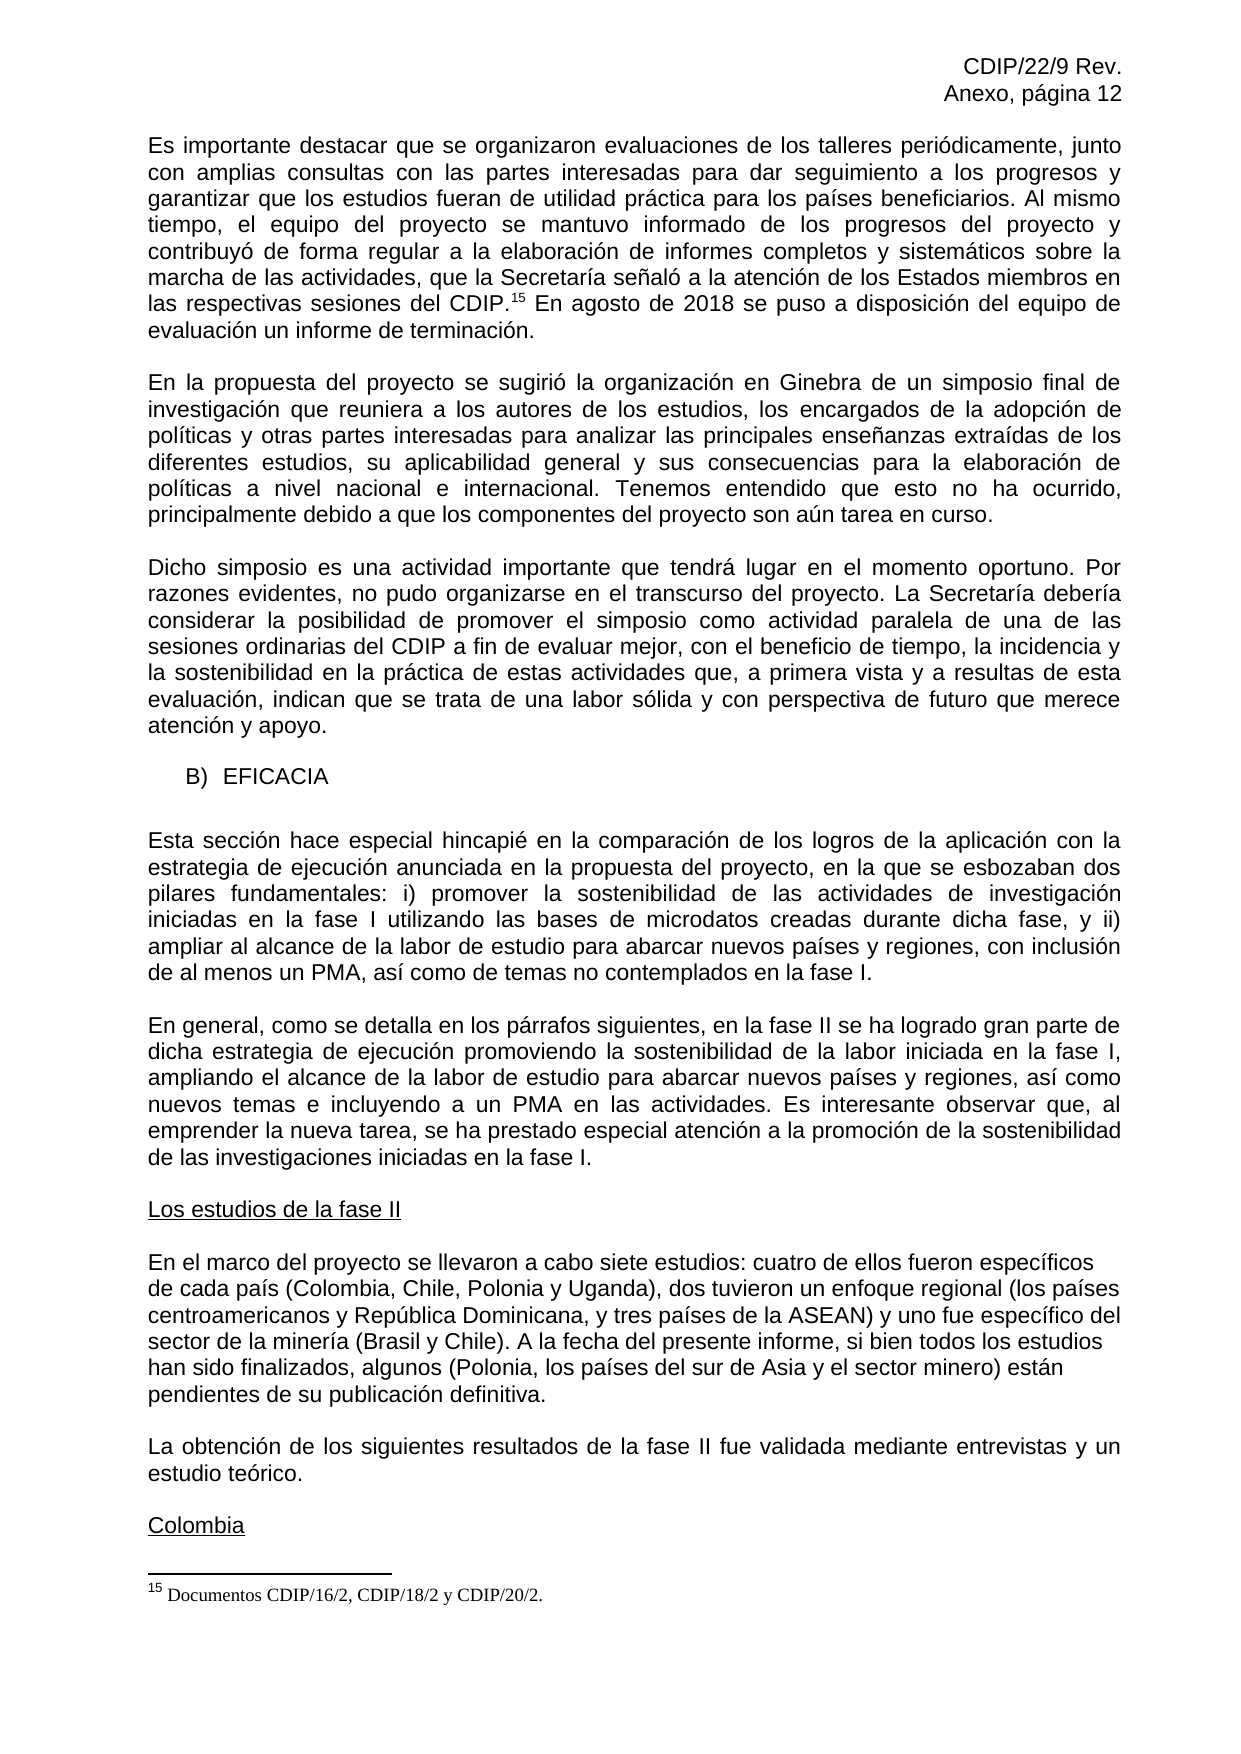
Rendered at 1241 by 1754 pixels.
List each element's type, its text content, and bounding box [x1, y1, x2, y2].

text La obtención de los siguientes resultados de la fase II fue validada mediante entrevistas y un estudio teórico. [148, 1433, 1122, 1486]
text En general, como se detalla en los párrafos siguientes, en la fase II se ha logrado gran parte de dicha estrategia de ejecución promoviendo la sostenibilidad de la labor iniciada en la fase I, ampliando el alcance de la labor de estudio para abarcar nuevos países y regiones, así como nuevos temas e incluyendo a un PMA en las actividades. Es interesante observar que, al emprender la nueva tarea, se ha prestado especial atención a la promoción de la sostenibilidad de las investigaciones iniciadas en la fase I. [148, 1012, 1122, 1170]
text Dicho simposio es una actividad importante que tendrá lugar en el momento oportuno. Por razones evidentes, no pudo organizarse en el transcurso del proyecto. La Secretaría debería considerar la posibilidad de promover el simposio como actividad paralela de una de las sesiones ordinarias del CDIP a fin de evaluar mejor, con el beneficio de tiempo, la incidencia y la sostenibilidad en la práctica de estas actividades que, a primera vista y a resultas de esta evaluación, indican que se trata de una labor sólida y con perspectiva de futuro que merece atención y apoyo. [148, 554, 1122, 738]
text Esta sección hace especial hincapié en la comparación de los logros de la aplicación con la estrategia de ejecución anunciada en la propuesta del proyecto, en la que se esbozaban dos pilares fundamentales: i) promover la sostenibilidad de las actividades de investigación iniciadas en la fase I utilizando las bases de microdatos creadas durante dicha fase, y ii) ampliar al alcance de la labor de estudio para abarcar nuevos países y regiones, con inclusión de al menos un PMA, así como de temas no contemplados en la fase I. [148, 827, 1122, 985]
text En la propuesta del proyecto se sugirió la organización en Ginebra de un simposio final de investigación que reuniera a los autores de los estudios, los encargados de la adopción de políticas y otras partes interesadas para analizar las principales enseñanzas extraídas de los diferentes estudios, su aplicabilidad general y sus consecuencias para la elaboración de políticas a nivel nacional e internacional. Tenemos entendido que esto no ha ocurrido, principalmente debido a que los componentes del proyecto son aún tarea en curso. [148, 369, 1122, 527]
text Los estudios de la fase II [148, 1196, 1122, 1222]
text En el marco del proyecto se llevaron a cabo siete estudios: cuatro de ellos fueron específicos de cada país (Colombia, Chile, Polonia y Uganda), dos tuvieron un enfoque regional (los países centroamericanos y República Dominicana, y tres países de la ASEAN) y uno fue específico del sector de la minería (Brasil y Chile). A la fecha del presente informe, si bien todos los estudios han sido finalizados, algunos (Polonia, los países del sur de Asia y el sector minero) están pendientes de su publicación definitiva. [148, 1249, 1122, 1407]
text Es importante destacar que se organizaron evaluaciones de los talleres periódicamente, junto con amplias consultas con las partes interesadas para dar seguimiento a los progresos y garantizar que los estudios fueran de utilidad práctica para los países beneficiarios. Al mismo tiempo, el equipo del proyecto se mantuvo informado de los progresos del proyecto y contribuyó de forma regular a la elaboración de informes completos y sistemáticos sobre la marcha de las actividades, que la Secretaría señaló a la atención de los Estados miembros en las respectivas sesiones del CDIP. En agosto de 2018 se puso a disposición del equipo de evaluación un informe de terminación. [148, 132, 1122, 343]
subtitle EFICACIA [185, 763, 1122, 790]
text Colombia [148, 1512, 1122, 1539]
